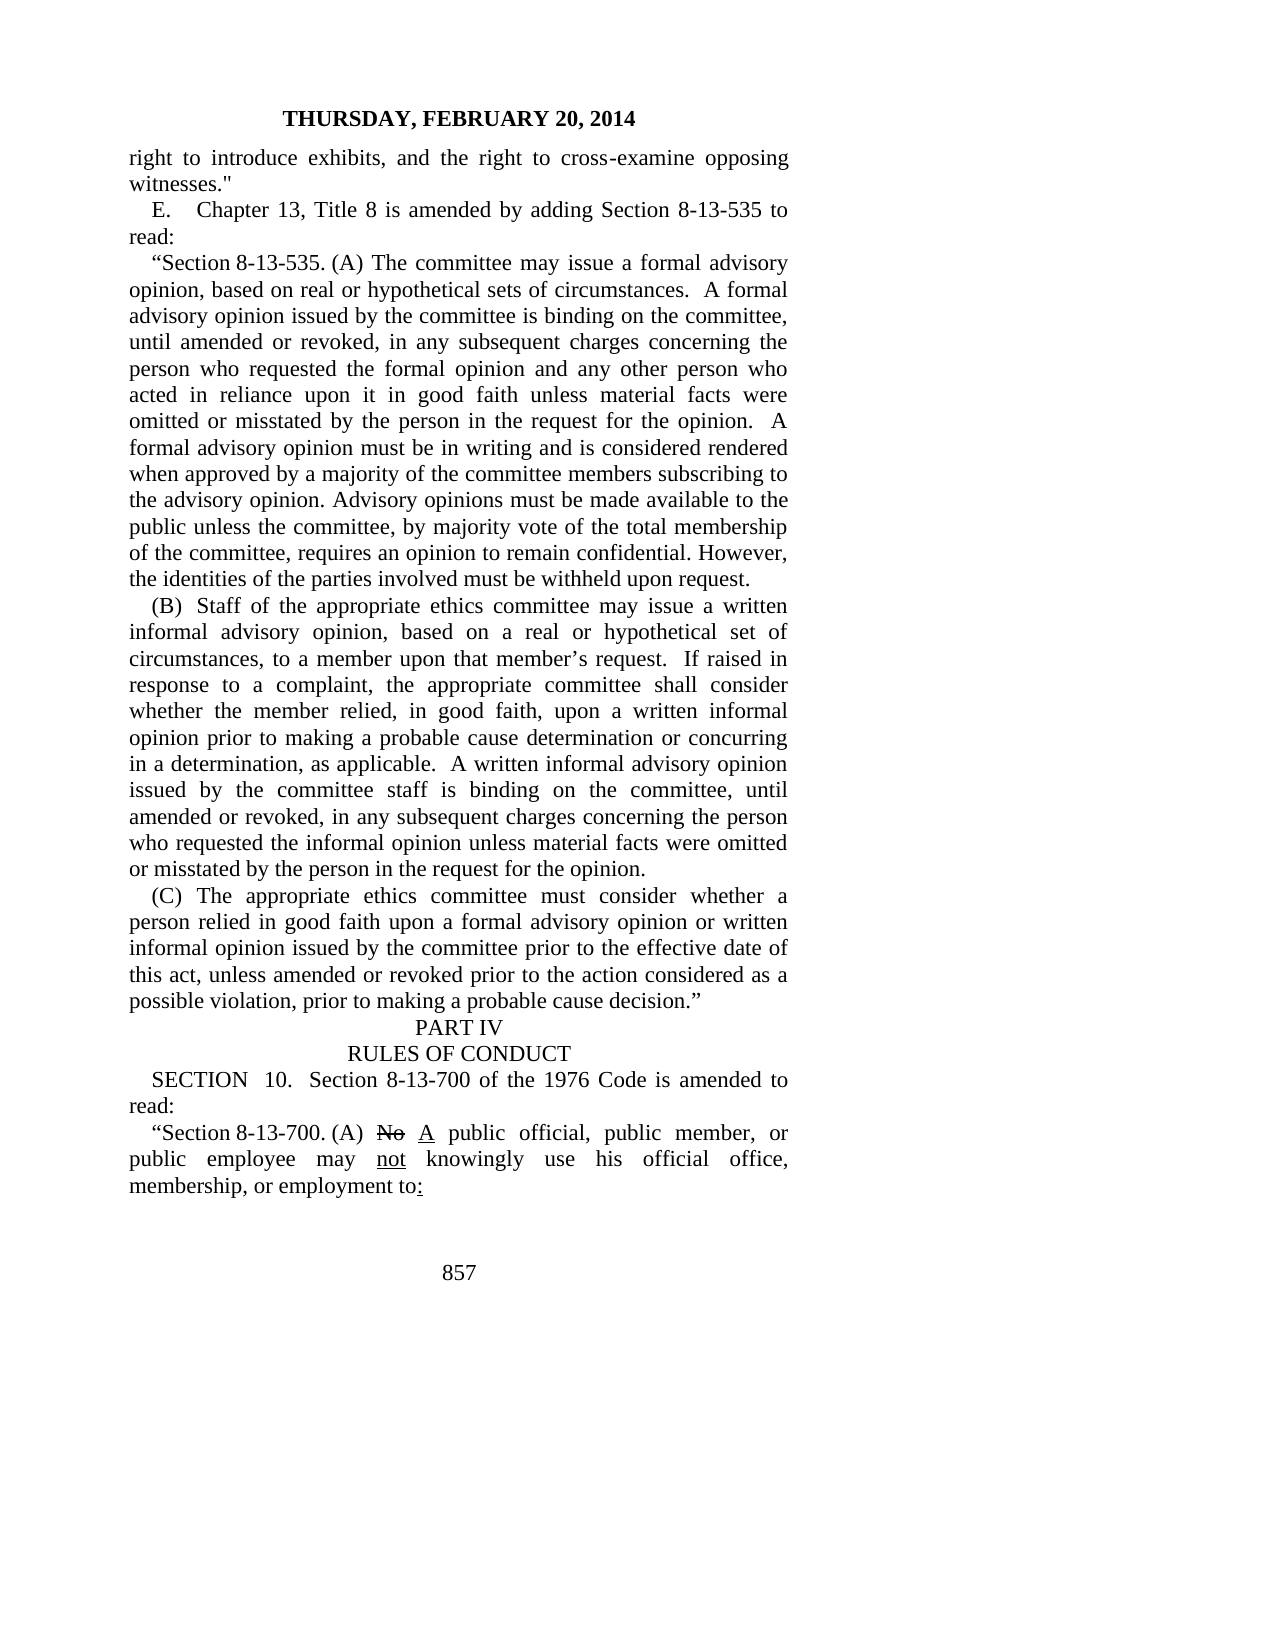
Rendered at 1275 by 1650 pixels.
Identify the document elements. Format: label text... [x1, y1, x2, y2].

text (B) Staff of the appropriate ethics committee may issue a written informal advisory opinion, based on a real or hypothetical set of circumstances, to a member upon that member’s request. If raised in response to a complaint, the appropriate committee shall consider whether the member relied, in good faith, upon a written informal opinion prior to making a probable cause determination or concurring in a determination, as applicable. A written informal advisory opinion issued by the committee staff is binding on the committee, until amended or revoked, in any subsequent charges concerning the person who requested the informal opinion unless material facts were omitted or misstated by the person in the request for the opinion. [129, 592, 789, 882]
text PART IV [129, 1013, 789, 1040]
text E. Chapter 13, Title 8 is amended by adding Section 8-13-535 to read: [129, 197, 789, 249]
text “Section 8-13-535. (A) The committee may issue a formal advisory opinion, based on real or hypothetical sets of circumstances. A formal advisory opinion issued by the committee is binding on the committee, until amended or revoked, in any subsequent charges concerning the person who requested the formal opinion and any other person who acted in reliance upon it in good faith unless material facts were omitted or misstated by the person in the request for the opinion. A formal advisory opinion must be in writing and is considered rendered when approved by a majority of the committee members subscribing to the advisory opinion. Advisory opinions must be made available to the public unless the committee, by majority vote of the total membership of the committee, requires an opinion to remain confidential. However, the identities of the parties involved must be withheld upon request. [129, 249, 789, 592]
text (C) The appropriate ethics committee must consider whether a person relied in good faith upon a formal advisory opinion or written informal opinion issued by the committee prior to the effective date of this act, unless amended or revoked prior to the action considered as a possible violation, prior to making a probable cause decision.” [129, 882, 789, 1013]
text SECTION 10. Section 8-13-700 of the 1976 Code is amended to read: [129, 1066, 789, 1119]
text RULES OF CONDUCT [129, 1040, 789, 1066]
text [129, 144, 789, 197]
text “Section 8-13-700. (A) No A public official, public member, or public employee may not knowingly use his official office, membership, or employment to: [129, 1119, 789, 1198]
